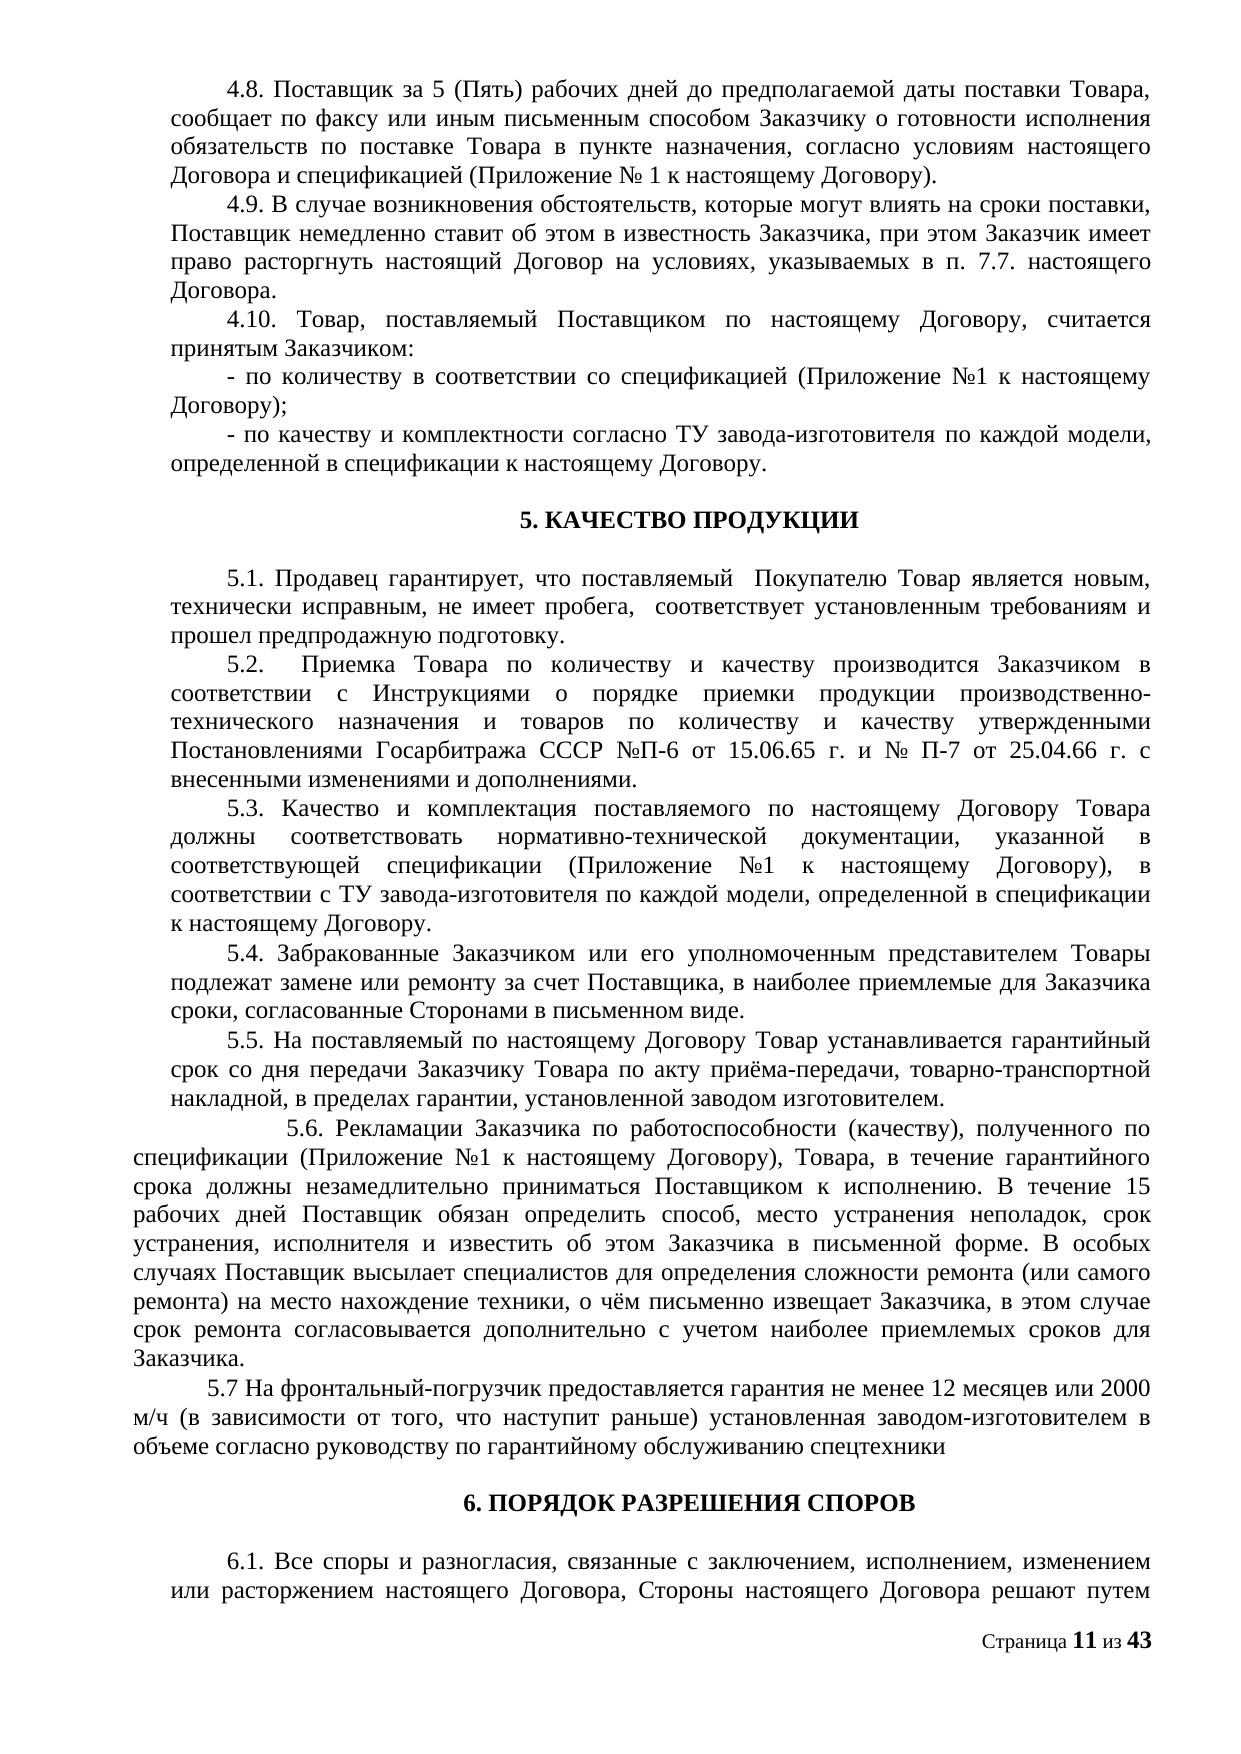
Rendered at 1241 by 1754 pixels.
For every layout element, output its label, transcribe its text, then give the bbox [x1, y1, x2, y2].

text 5. КАЧЕСТВО ПРОДУКЦИИ [170, 505, 1152, 534]
text 4.8. Поставщик за 5 (Пять) рабочих дней до предполагаемой даты поставки Товара, сообщает по факсу или иным письменным способом Заказчику о готовности исполнения обязательств по поставке Товара в пункте назначения, согласно условиям настоящего Договора и спецификацией (Приложение № 1 к настоящему Договору). [170, 74, 1152, 189]
text 4.10. Товар, поставляемый Поставщиком по настоящему Договору, считается принятым Заказчиком: [170, 304, 1152, 361]
text 5.3. Качество и комплектация поставляемого по настоящему Договору Товара должны соответствовать нормативно-технической документации, указанной в соответствующей спецификации (Приложение №1 к настоящему Договору), в соответствии с ТУ завода-изготовителя по каждой модели, определенной в спецификации к настоящему Договору. [170, 793, 1152, 936]
text 5.2. Приемка Товара по количеству и качеству производится Заказчиком в соответствии с Инструкциями о порядке приемки продукции производственно-технического назначения и товаров по количеству и качеству утвержденными Постановлениями Госарбитража СССР №П-6 от 15.06.65 г. и № П-7 от 25.04.66 г. с внесенными изменениями и дополнениями. [170, 649, 1152, 793]
text 4.9. В случае возникновения обстоятельств, которые могут влиять на сроки поставки, Поставщик немедленно ставит об этом в известность Заказчика, при этом Заказчик имеет право расторгнуть настоящий Договор на условиях, указываемых в п. 7.7. настоящего Договора. [170, 189, 1152, 304]
text 5.1. Продавец гарантирует, что поставляемый Покупателю Товар является новым, технически исправным, не имеет пробега, соответствует установленным требованиям и прошел предпродажную подготовку. [170, 563, 1152, 649]
text 5.7 На фронтальный-погрузчик предоставляется гарантия не менее 12 месяцев или 2000 м/ч (в зависимости от того, что наступит раньше) установленная заводом-изготовителем в объеме согласно руководству по гарантийному обслуживанию спецтехники [133, 1373, 1152, 1460]
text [170, 1546, 1152, 1603]
text - по количеству в соответствии со спецификацией (Приложение №1 к настоящему Договору); [170, 361, 1152, 419]
text 5.6. Рекламации Заказчика по работоспособности (качеству), полученного по спецификации (Приложение №1 к настоящему Договору), Товара, в течение гарантийного срока должны незамедлительно приниматься Поставщиком к исполнению. В течение 15 рабочих дней Поставщик обязан определить способ, место устранения неполадок, срок устранения, исполнителя и известить об этом Заказчика в письменной форме. В особых случаях Поставщик высылает специалистов для определения сложности ремонта (или самого ремонта) на место нахождение техники, о чём письменно извещает Заказчика, в этом случае срок ремонта согласовывается дополнительно с учетом наиболее приемлемых сроков для Заказчика. [133, 1113, 1152, 1372]
text 5.4. Забракованные Заказчиком или его уполномоченным представителем Товары подлежат замене или ремонту за счет Поставщика, в наиболее приемлемые для Заказчика сроки, согласованные Сторонами в письменном виде. [170, 938, 1152, 1024]
text 6. ПОРЯДОК РАЗРЕШЕНИЯ СПОРОВ [170, 1488, 1152, 1517]
text 5.5. На поставляемый по настоящему Договору Товар устанавливается гарантийный срок со дня передачи Заказчику Товара по акту приёма-передачи, товарно-транспортной накладной, в пределах гарантии, установленной заводом изготовителем. [170, 1026, 1152, 1112]
text - по качеству и комплектности согласно ТУ завода-изготовителя по каждой модели, определенной в спецификации к настоящему Договору. [170, 419, 1152, 476]
